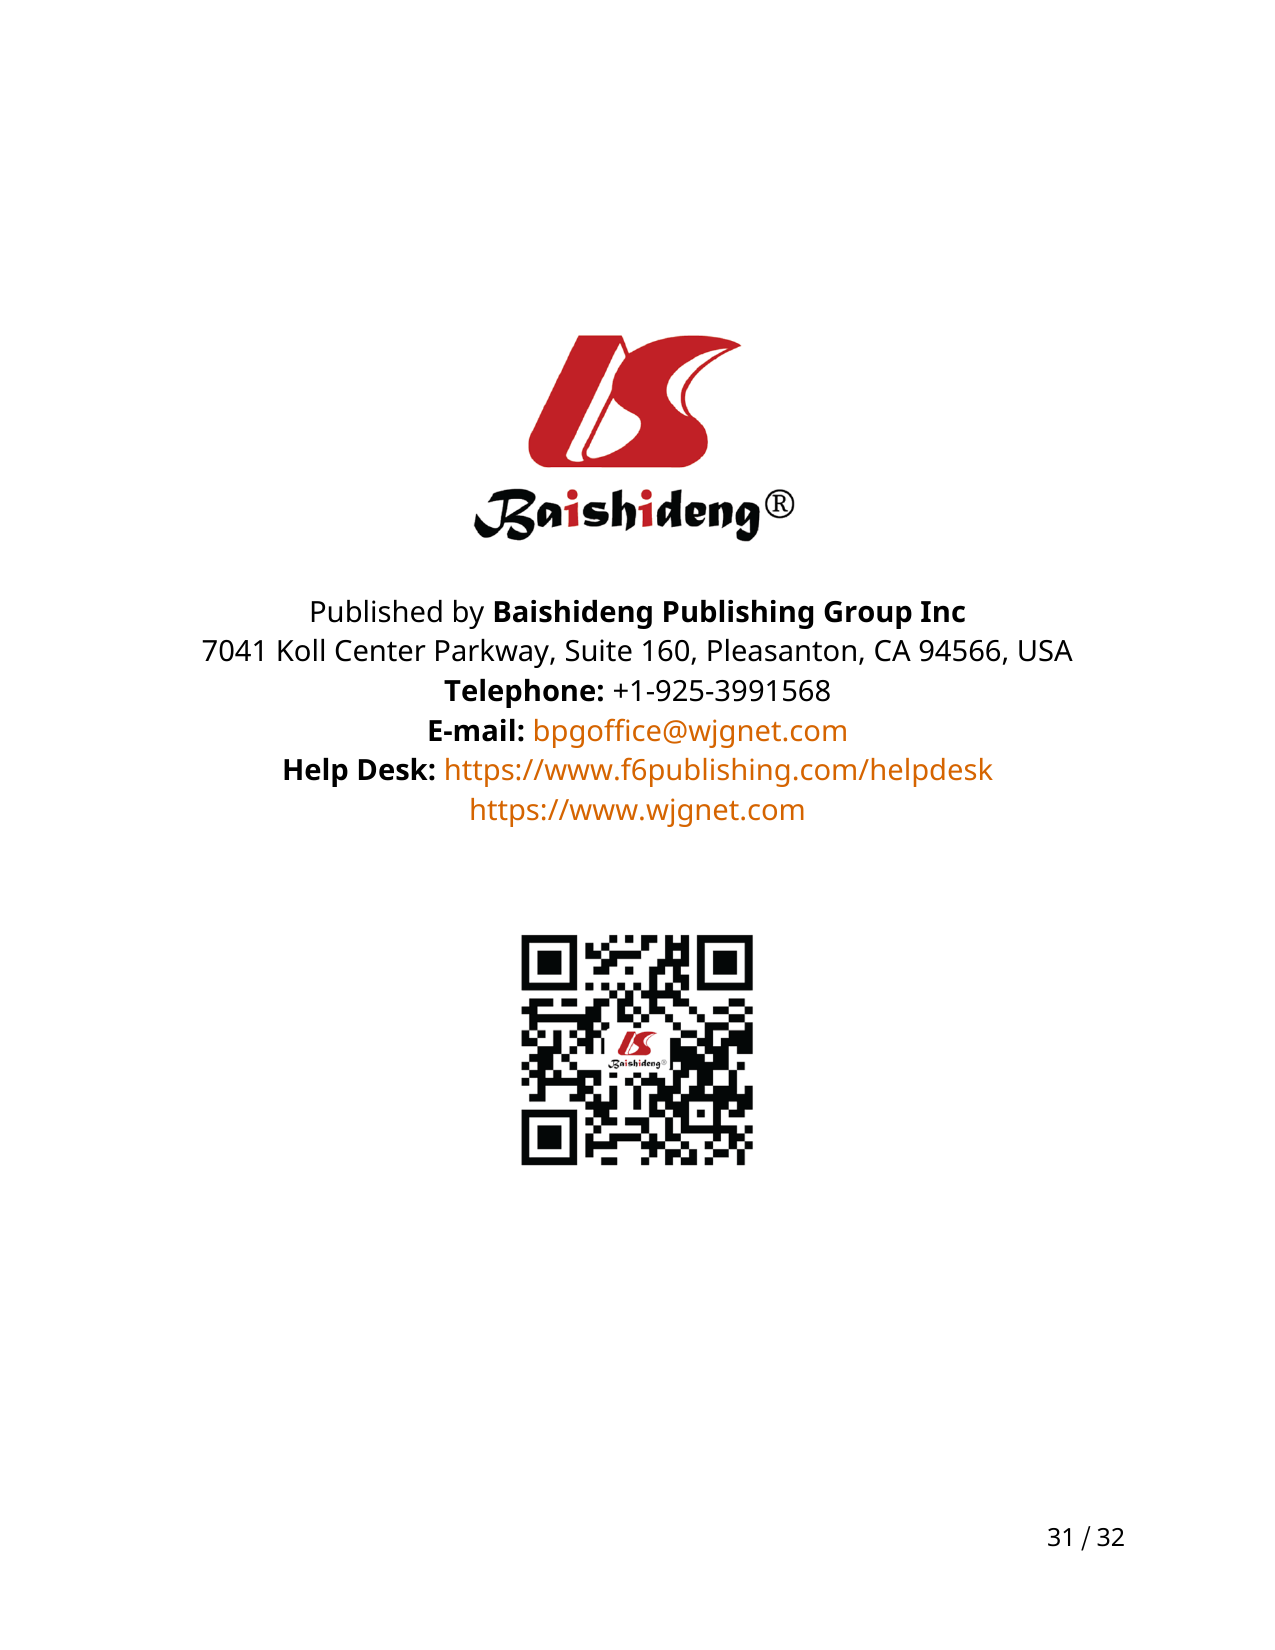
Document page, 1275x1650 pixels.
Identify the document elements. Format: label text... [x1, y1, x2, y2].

text Telephone: +1-925-3991568 [150, 670, 1125, 710]
text Published by Baishideng Publishing Group Inc [150, 591, 1125, 631]
text https://www.wjgnet.com [150, 789, 1125, 829]
text 7041 Koll Center Parkway, Suite 160, Pleasanton, CA 94566, USA [150, 631, 1125, 670]
picture [518, 931, 757, 1168]
text Help Desk: https://www.f6publishing.com/helpdesk [150, 749, 1125, 789]
text E-mail: bpgoffice@wjgnet.com [150, 710, 1125, 749]
picture [432, 320, 843, 557]
